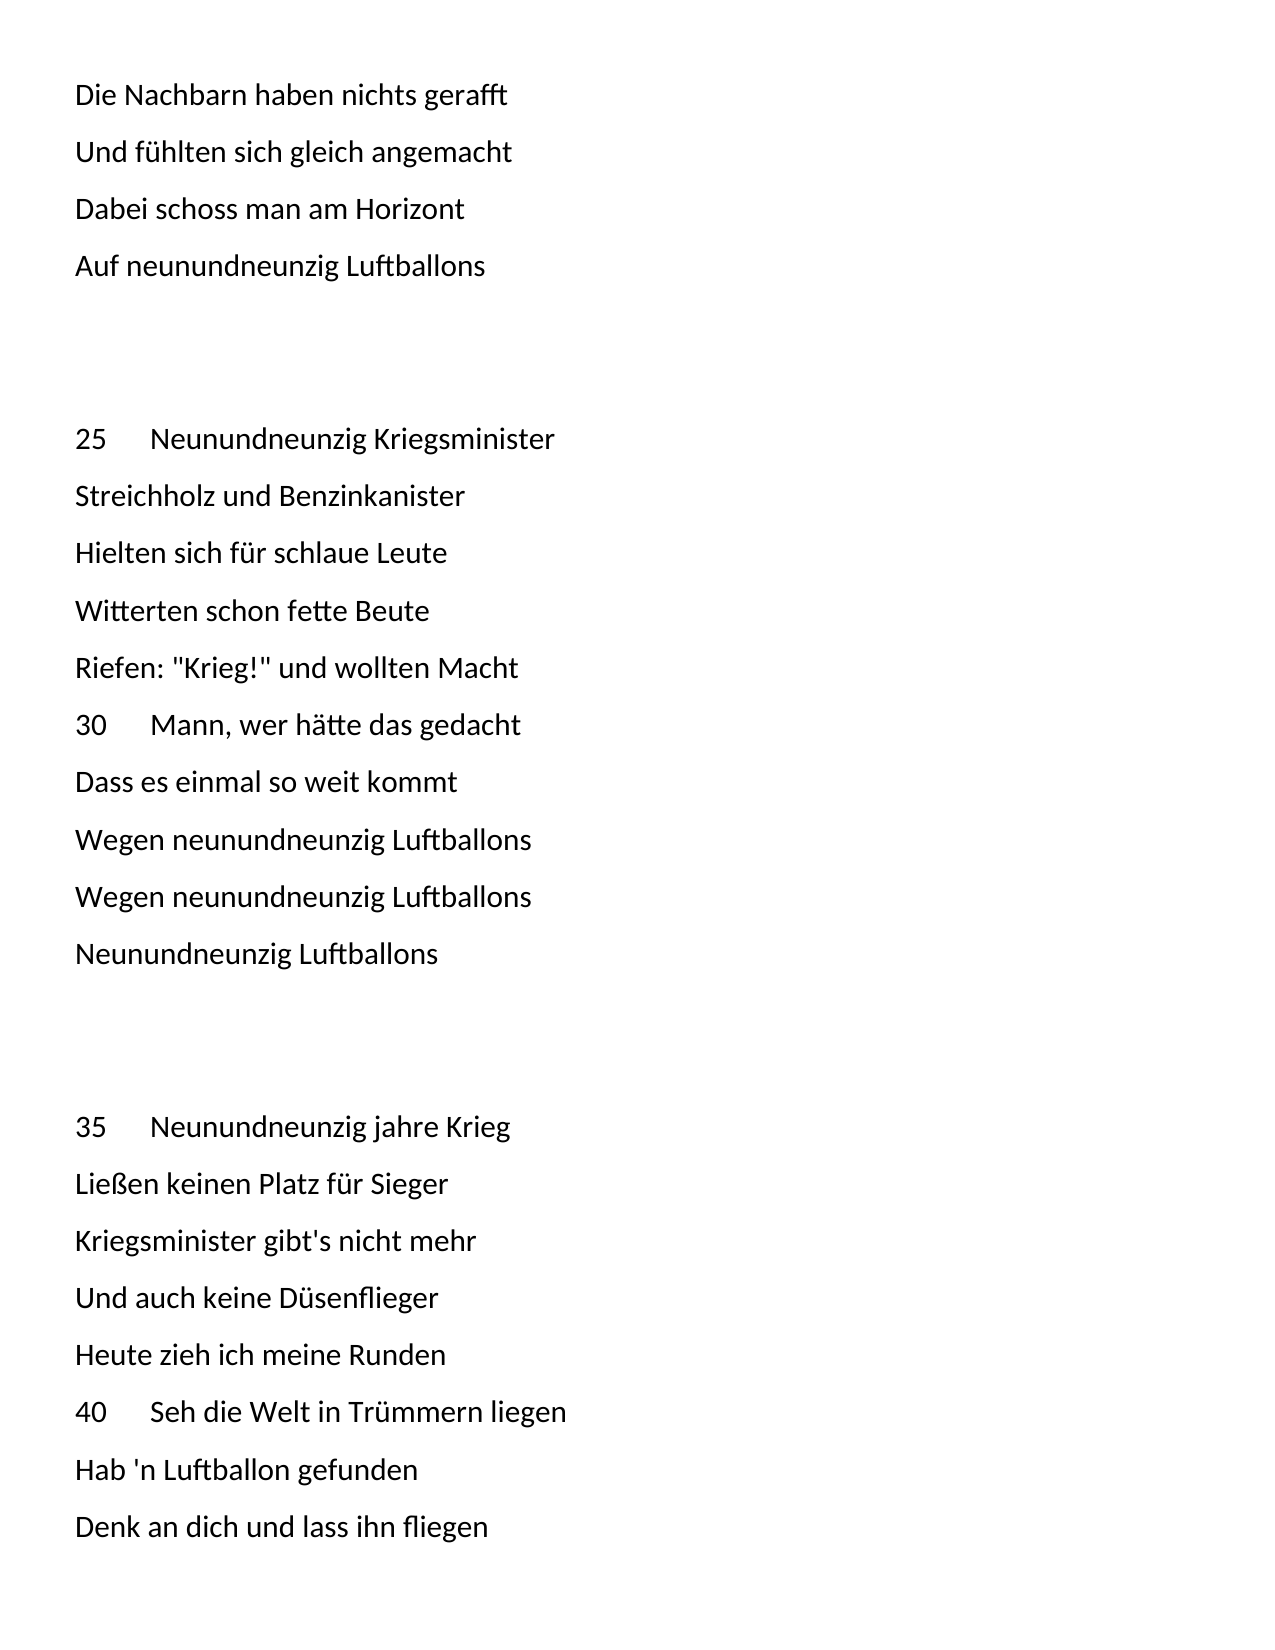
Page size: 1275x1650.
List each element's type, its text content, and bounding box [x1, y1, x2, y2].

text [75, 75, 1200, 285]
text 25 Neunundneunzig Kriegsminister Streichholz und Benzinkanister Hielten sich für schlaue Leute Witterten schon fette Beute Riefen: "Krieg!" und wollten Macht 30 Mann, wer hätte das gedacht Dass es einmal so weit kommt Wegen neunundneunzig Luftballons Wegen neunundneunzig Luftballons Neunundneunzig Luftballons [75, 419, 1200, 972]
text 35 Neunundneunzig jahre Krieg Ließen keinen Platz für Sieger Kriegsminister gibt's nicht mehr Und auch keine Düsenflieger Heute zieh ich meine Runden 40 Seh die Welt in Trümmern liegen Hab 'n Luftballon gefunden Denk an dich und lass ihn fliegen [75, 1107, 1200, 1545]
